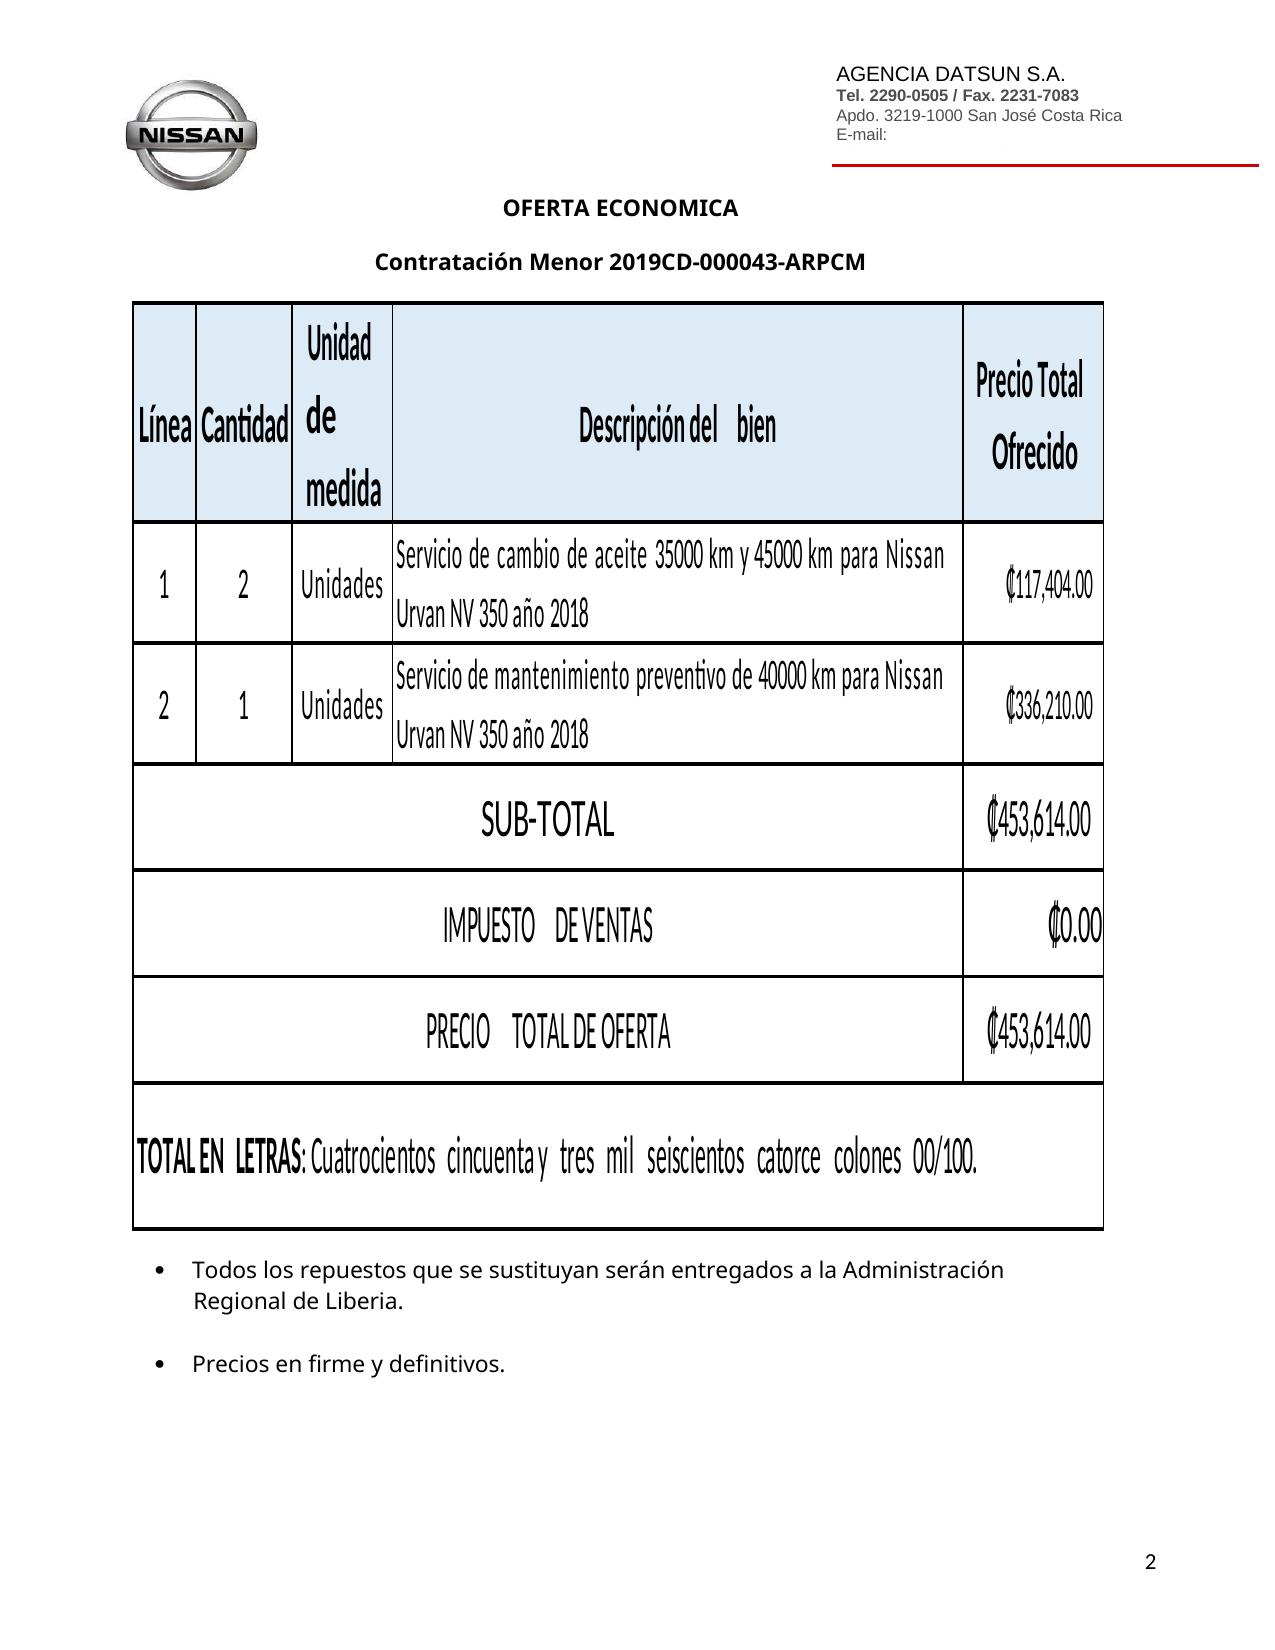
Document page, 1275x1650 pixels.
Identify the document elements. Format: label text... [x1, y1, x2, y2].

table_cell Unidades [293, 524, 392, 641]
table_cell Servicio de cambio de aceite 35000 km y 45000 km para Nissan Urvan NV 350 año 2018 [393, 524, 962, 641]
picture [118, 74, 262, 196]
table_cell ₡453,614.00 [964, 978, 1103, 1081]
table_header Descripcióndel bien [393, 305, 962, 520]
table_header Línea [134, 305, 195, 520]
table_cell Unidades [293, 645, 392, 762]
table_header Unidad de medida [293, 305, 392, 520]
table_cell ₡453,614.00 [964, 766, 1103, 868]
table_cell ₡0.00 [964, 872, 1103, 974]
table_cell ₡117,404.00 [964, 524, 1103, 641]
table_cell 2 [134, 645, 195, 762]
table_cell 2 [197, 524, 291, 641]
table_cell 1 [197, 645, 291, 762]
table_cell IMPUESTO DEVENTAS [134, 872, 962, 974]
list Precios en firme y definitivos. [156, 1348, 1271, 1379]
table_header Cantidad [197, 305, 291, 520]
subtitle OFERTA ECONOMICA [373, 194, 867, 222]
table_cell TOTALEN LETRAS:Cuatrocientos cincuentay tres mil seiscientos catorce colones 00/100. [134, 1085, 1103, 1227]
table_header PrecioTotal Ofrecido [964, 305, 1103, 520]
table_cell PRECIO TOTALDEOFERTA [134, 978, 962, 1081]
text Contratación Menor 2019CD-000043-ARPCM [373, 246, 867, 277]
table_cell ₡336,210.00 [964, 645, 1103, 762]
table_cell 1 [134, 524, 195, 641]
table_cell SUB-TOTAL [134, 766, 962, 868]
list Todos los repuestos que se sustituyan serán entregados a la Administración Regional de Liberia. [156, 1254, 1022, 1316]
table_cell Servicio de mantenimiento preventivo de 40000 km para Nissan Urvan NV 350 año 2018 [393, 645, 962, 762]
